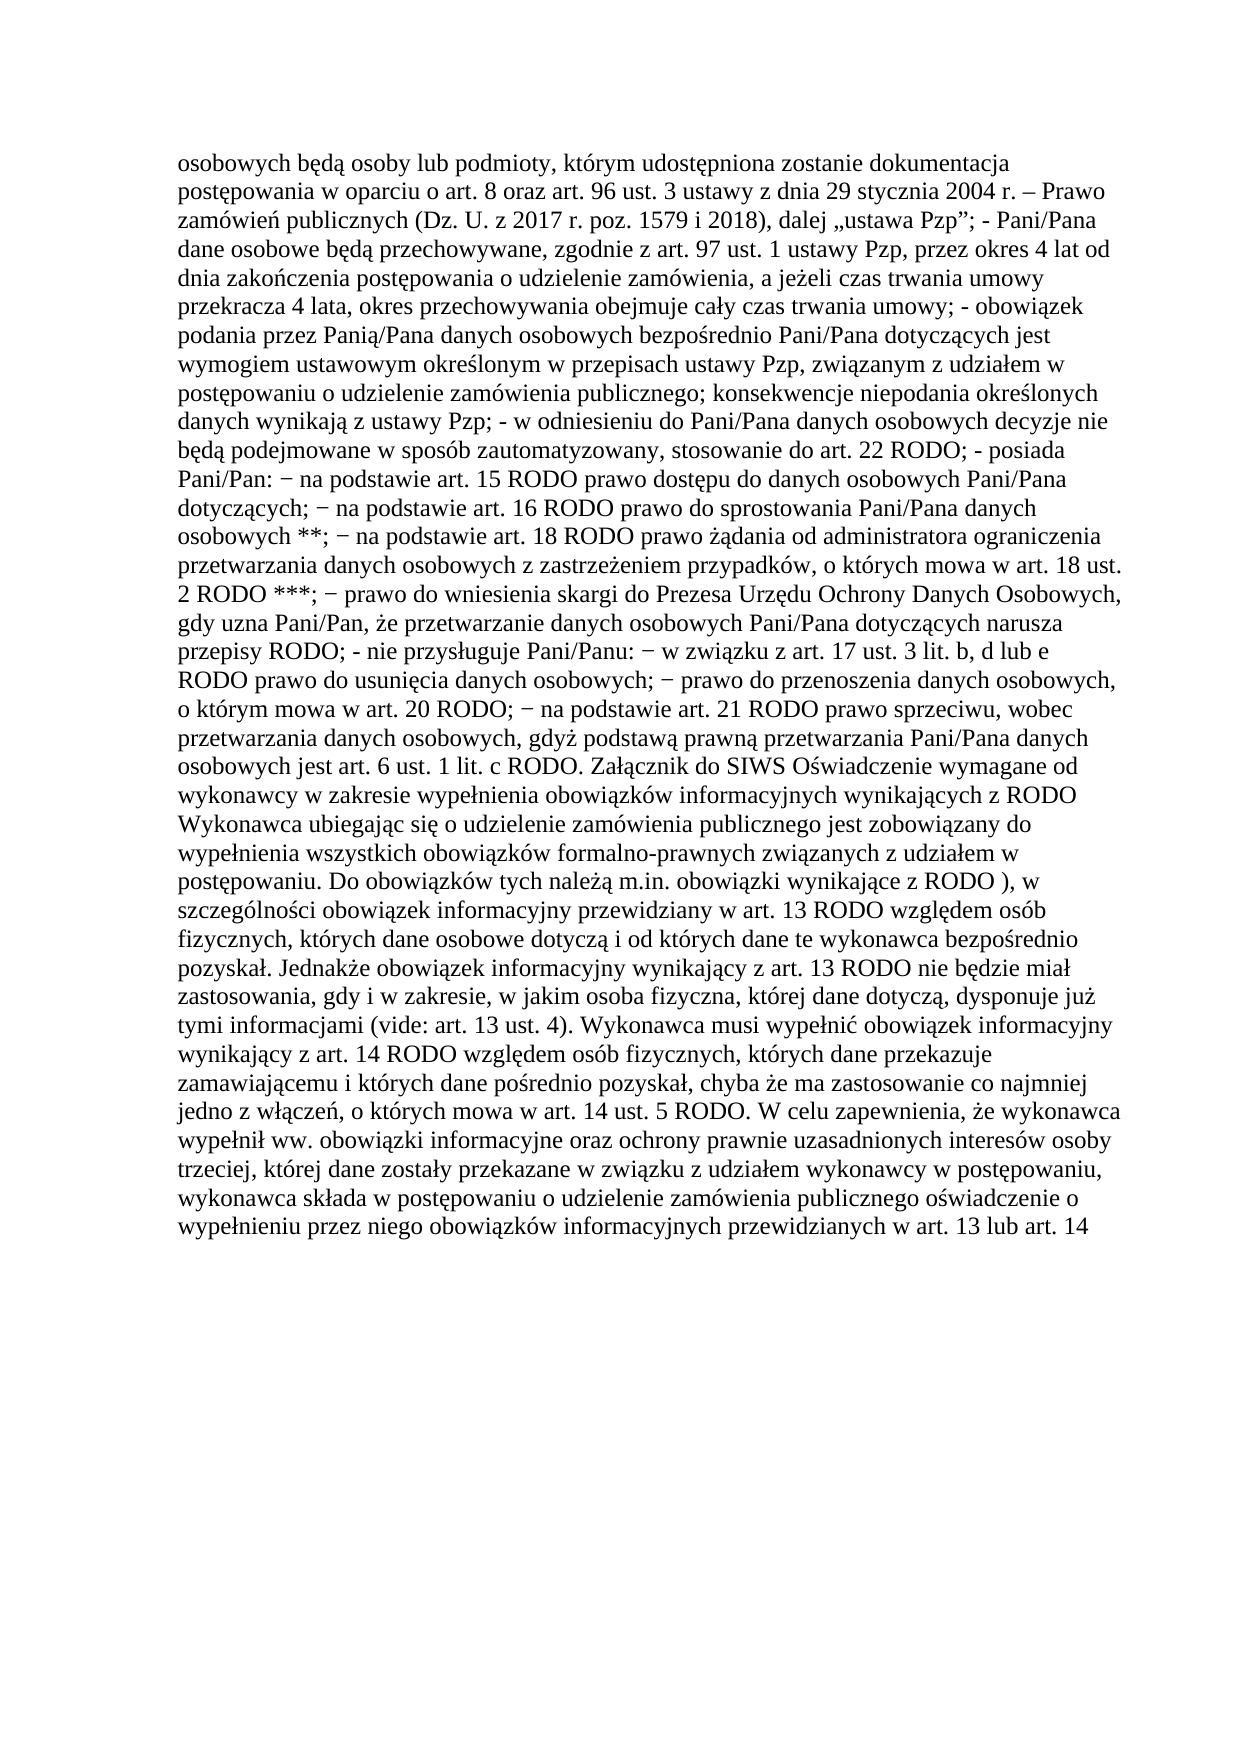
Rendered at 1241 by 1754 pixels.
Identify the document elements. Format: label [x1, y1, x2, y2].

text [177, 148, 1122, 1240]
